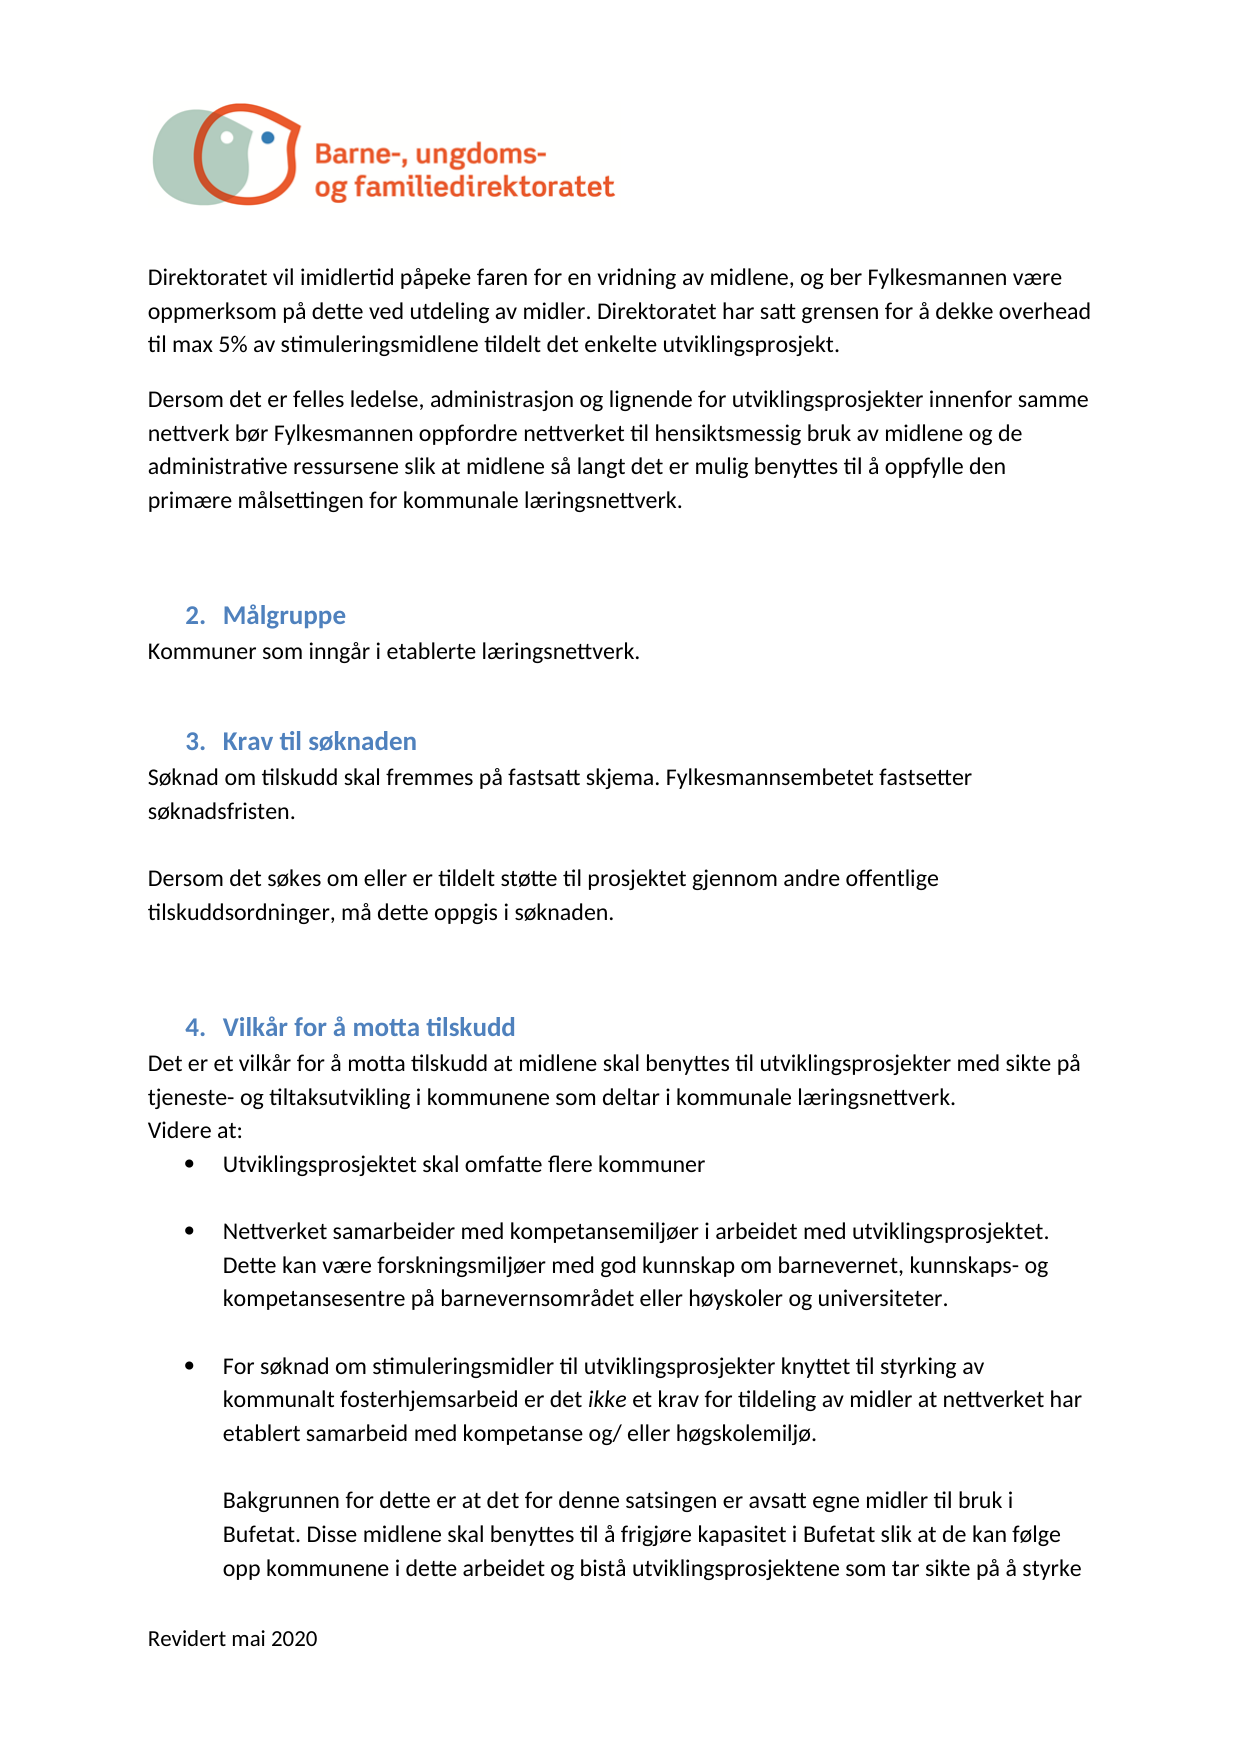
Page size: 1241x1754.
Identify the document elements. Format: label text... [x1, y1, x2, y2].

text Søknad om tilskudd skal fremmes på fastsatt skjema. Fylkesmannsembetet fastsetter søknadsfristen. [148, 762, 1093, 825]
list Nettverket samarbeider med kompetansemiljøer i arbeidet med utviklingsprosjektet. Dette kan være forskningsmiljøer med god kunnskap om barnevernet, kunnskaps- og kompetansesentre på barnevernsområdet eller høyskoler og universiteter. [185, 1216, 1093, 1313]
list Utviklingsprosjektet skal omfatte flere kommuner [185, 1149, 1093, 1178]
list Bakgrunnen for dette er at det for denne satsingen er avsatt egne midler til bruk i Bufetat. Disse midlene skal benyttes til å frigjøre kapasitet i Bufetat slik at de kan følge opp kommunene i dette arbeidet og bistå utviklingsprosjektene som tar sikte på å styrke [223, 1485, 1093, 1582]
text Kommuner som inngår i etablerte læringsnettverk. [148, 636, 1093, 665]
list For søknad om stimuleringsmidler til utviklingsprosjekter knyttet til styrking av kommunalt fosterhjemsarbeid er det ikke et krav for tildeling av midler at nettverket har etablert samarbeid med kompetanse og/ eller høgskolemiljø. [185, 1351, 1093, 1447]
text Det er et vilkår for å motta tilskudd at midlene skal benyttes til utviklingsprosjekter med sikte på tjeneste- og tiltaksutvikling i kommunene som deltar i kommunale læringsnettverk. [148, 1048, 1093, 1111]
text Direktoratet vil imidlertid påpeke faren for en vridning av midlene, og ber Fylkesmannen være oppmerksom på dette ved utdeling av midler. Direktoratet har satt grensen for å dekke overhead til max 5% av stimuleringsmidlene tildelt det enkelte utviklingsprosjekt. [148, 262, 1093, 359]
text Dersom det er felles ledelse, administrasjon og lignende for utviklingsprosjekter innenfor samme nettverk bør Fylkesmannen oppfordre nettverket til hensiktsmessig bruk av midlene og de administrative ressursene slik at midlene så langt det er mulig benyttes til å oppfylle den primære målsettingen for kommunale læringsnettverk. [148, 384, 1093, 514]
text Videre at: [148, 1115, 1093, 1144]
picture [147, 101, 621, 208]
subtitle Målgruppe [185, 598, 1093, 631]
text Dersom det søkes om eller er tildelt støtte til prosjektet gjennom andre offentlige tilskuddsordninger, må dette oppgis i søknaden. [148, 863, 1093, 926]
subtitle Vilkår for å motta tilskudd [185, 1010, 1093, 1043]
subtitle Krav til søknaden [185, 724, 1093, 757]
